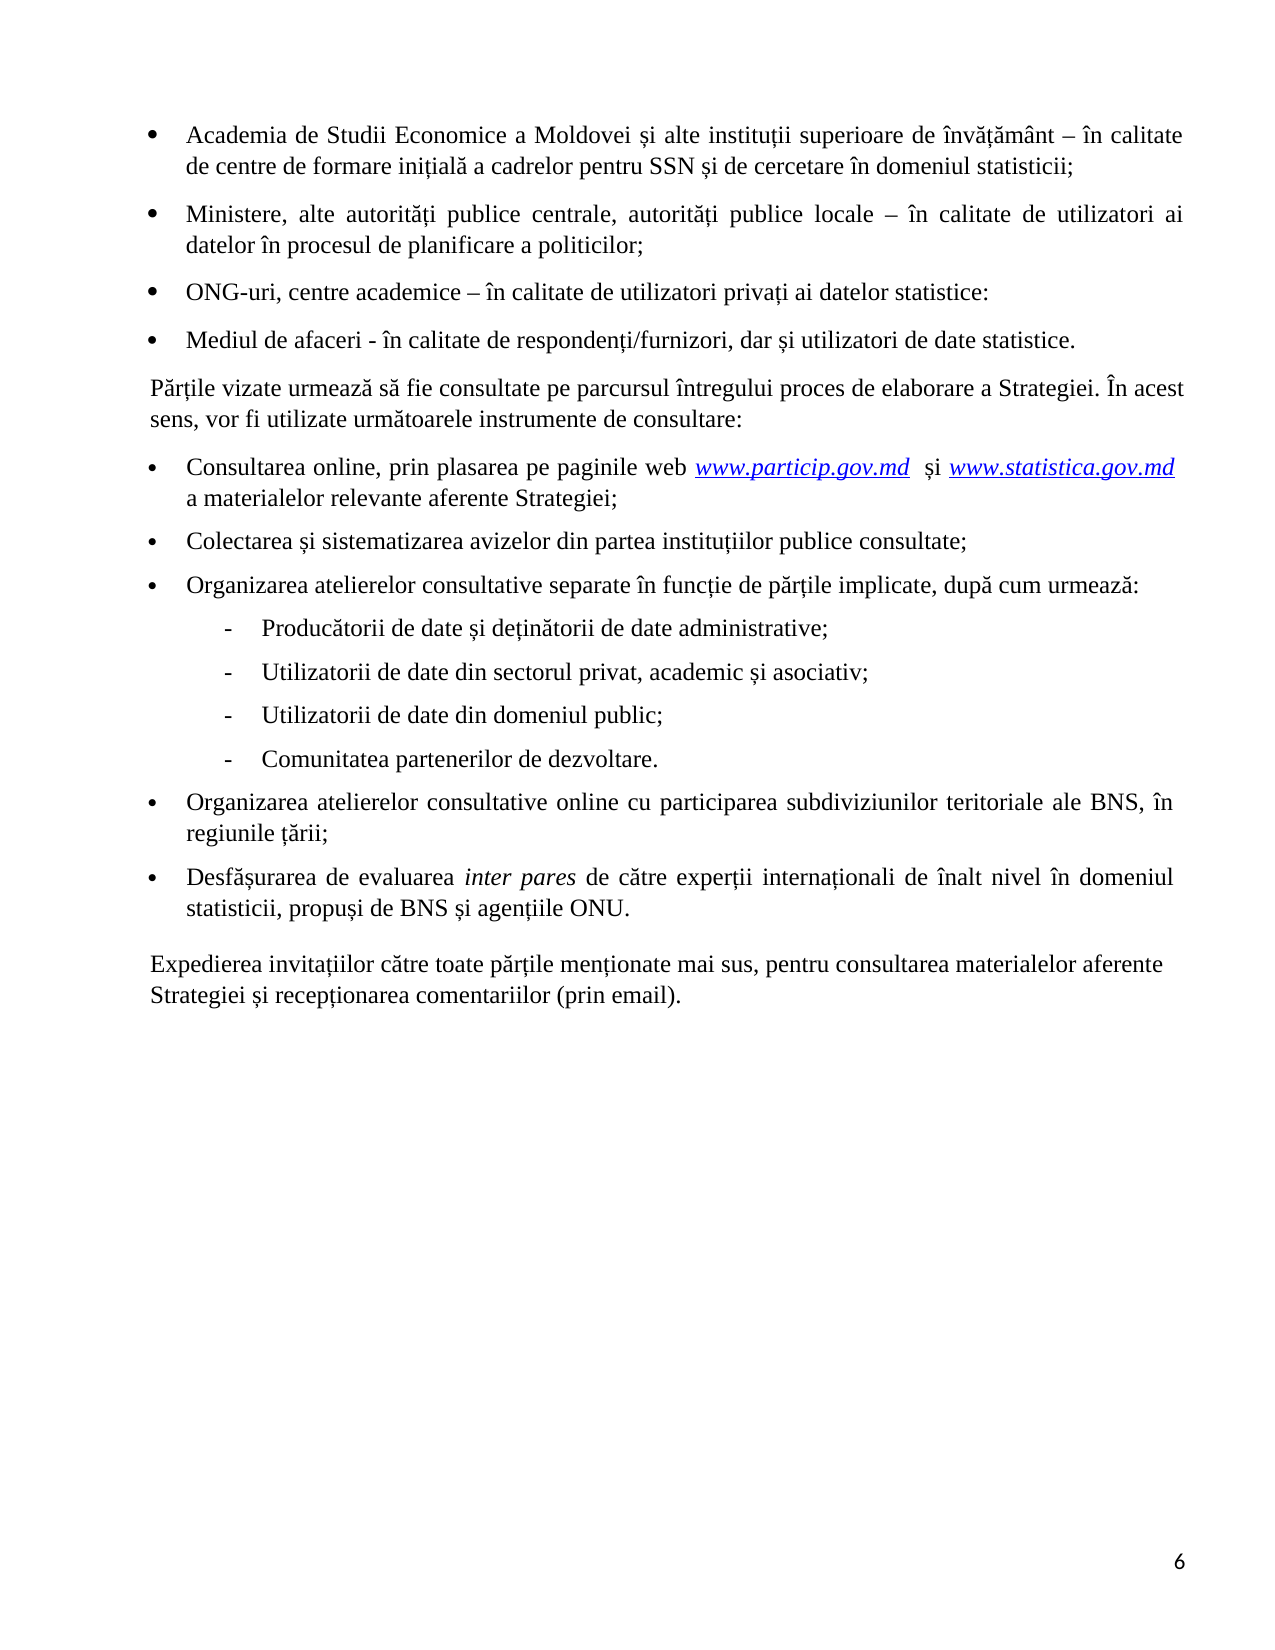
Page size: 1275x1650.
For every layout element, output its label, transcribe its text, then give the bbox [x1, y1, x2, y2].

list Organizarea atelierelor consultative separate în funcție de părțile implicate, după cum urmează: [148, 570, 1174, 598]
list Academia de Studii Economice a Moldovei și alte instituții superioare de învățământ – în calitate de centre de formare inițială a cadrelor pentru SSN și de cercetare în domeniul statisticii; [148, 120, 1185, 180]
list Consultarea online, prin plasarea pe paginile web www.particip.gov.md și www.statistica.gov.md a materialelor relevante aferente Strategiei; [148, 452, 1174, 511]
list Colectarea și sistematizarea avizelor din partea instituțiilor publice consultate; [148, 526, 1174, 555]
list Producătorii de date și deținătorii de date administrative; [224, 613, 1174, 642]
text Părțile vizate urmează să fie consultate pe parcursul întregului proces de elaborare a Strategiei. În acest sens, vor fi utilizate următoarele instrumente de consultare: [150, 373, 1185, 433]
list Utilizatorii de date din sectorul privat, academic și asociativ; [224, 657, 1174, 686]
list Mediul de afaceri - în calitate de respondenți/furnizori, dar și utilizatori de date statistice. [148, 325, 1185, 354]
list Ministere, alte autorități publice centrale, autorități publice locale – în calitate de utilizatori ai datelor în procesul de planificare a politicilor; [148, 199, 1185, 258]
list Comunitatea partenerilor de dezvoltare. [224, 744, 1174, 773]
list Desfășurarea de evaluarea inter pares de către experții internaționali de înalt nivel în domeniul statisticii, propuși de BNS și agențiile ONU. [148, 862, 1174, 922]
list Utilizatorii de date din domeniul public; [224, 700, 1174, 729]
text Expedierea invitațiilor către toate părțile menționate mai sus, pentru consultarea materialelor aferente Strategiei și recepționarea comentariilor (prin email). [150, 949, 1185, 1009]
list ONG-uri, centre academice – în calitate de utilizatori privați ai datelor statistice: [148, 277, 1185, 306]
list Organizarea atelierelor consultative online cu participarea subdiviziunilor teritoriale ale BNS, în regiunile țării; [148, 787, 1174, 847]
